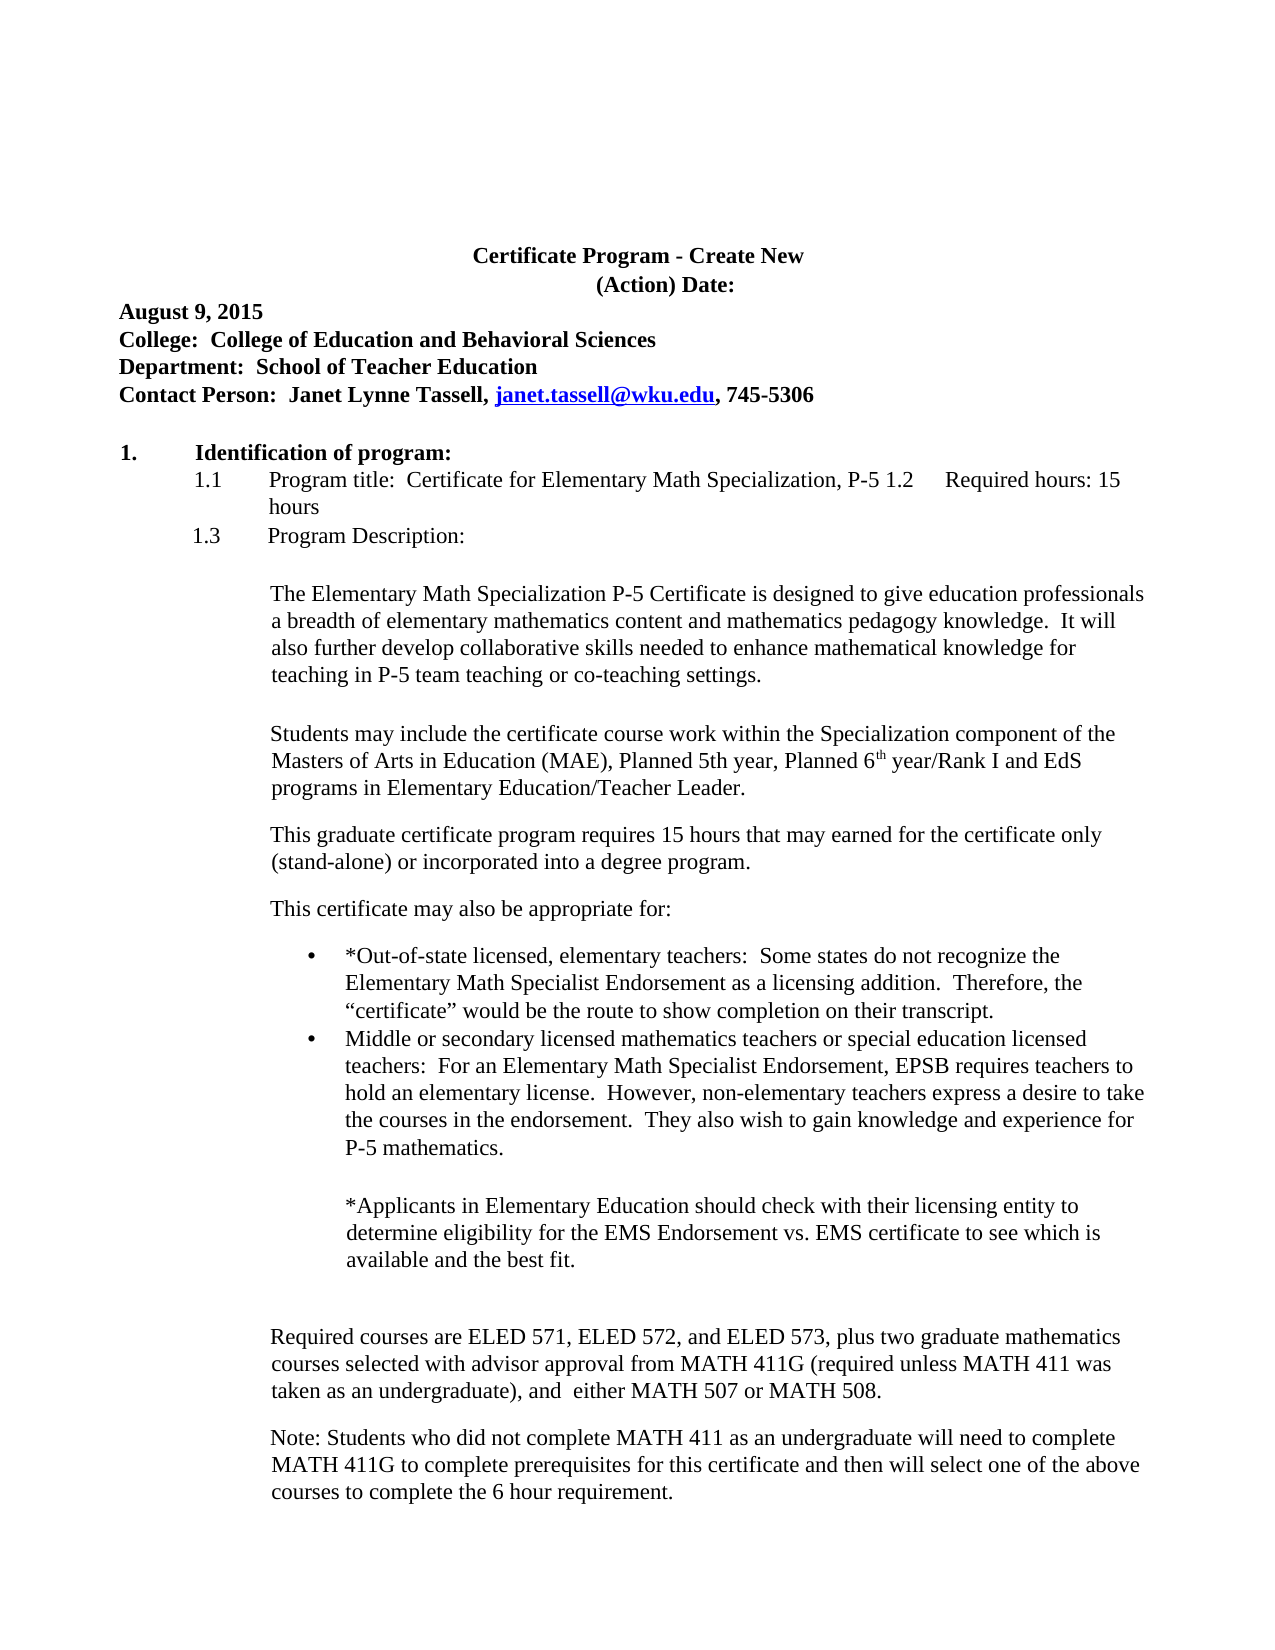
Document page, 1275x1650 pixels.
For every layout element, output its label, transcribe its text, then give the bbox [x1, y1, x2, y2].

text Department: School of Teacher Education [118, 353, 1155, 380]
text (Action) Date: August 9, 2015 [118, 271, 738, 324]
list Middle or secondary licensed mathematics teachers or special education licensed teachers: For an Elementary Math Specialist Endorsement, EPSB requires teachers to hold an elementary license. However, non-elementary teachers express a desire to take the courses in the endorsement. They also wish to gain knowledge and experience for P-5 mathematics. [307, 1025, 1155, 1160]
text 1.3 Program Description: [120, 522, 1155, 548]
list *Out-of-state licensed, elementary teachers: Some states do not recognize the Elementary Math Specialist Endorsement as a licensing addition. Therefore, the [307, 942, 1155, 995]
list Identification of program: [120, 439, 1155, 465]
subtitle Certificate Program - Create New [121, 243, 1155, 269]
text Required courses are ELED 571, ELED 572, and ELED 573, plus two graduate mathematics courses selected with advisor approval from MATH 411G (required unless MATH 411 was taken as an undergraduate), and either MATH 507 or MATH 508. [270, 1323, 1155, 1403]
text Note: Students who did not complete MATH 411 as an undergraduate will need to complete MATH 411G to complete prerequisites for this certificate and then will select one of the above courses to complete the 6 hour requirement. [270, 1424, 1155, 1504]
list Program title: Certificate for Elementary Math Specialization, P-5 1.2 Required hours: 15 hours [193, 466, 1155, 520]
text College: College of Education and Behavioral Sciences [118, 326, 1155, 352]
text Contact Person: Janet Lynne Tassell, janet.tassell@wku.edu, 745-5306 [118, 381, 1155, 407]
text *Applicants in Elementary Education should check with their licensing entity to determine eligibility for the EMS Endorsement vs. EMS certificate to see which is available and the best fit. [345, 1192, 1155, 1273]
text “certificate” would be the route to show completion on their transcript. [345, 997, 1155, 1023]
text This certificate may also be appropriate for: [270, 895, 1155, 922]
text Students may include the certificate course work within the Specialization component of the Masters of Arts in Education (MAE), Planned 5th year, Planned 6th year/Rank I and EdS programs in Elementary Education/Teacher Leader. [270, 720, 1155, 800]
text This graduate certificate program requires 15 hours that may earned for the certificate only (stand-alone) or incorporated into a degree program. [270, 821, 1155, 874]
text The Elementary Math Specialization P-5 Certificate is designed to give education professionals a breadth of elementary mathematics content and mathematics pedagogy knowledge. It will also further develop collaborative skills needed to enhance mathematical knowledge for teaching in P-5 team teaching or co-teaching settings. [270, 580, 1155, 688]
